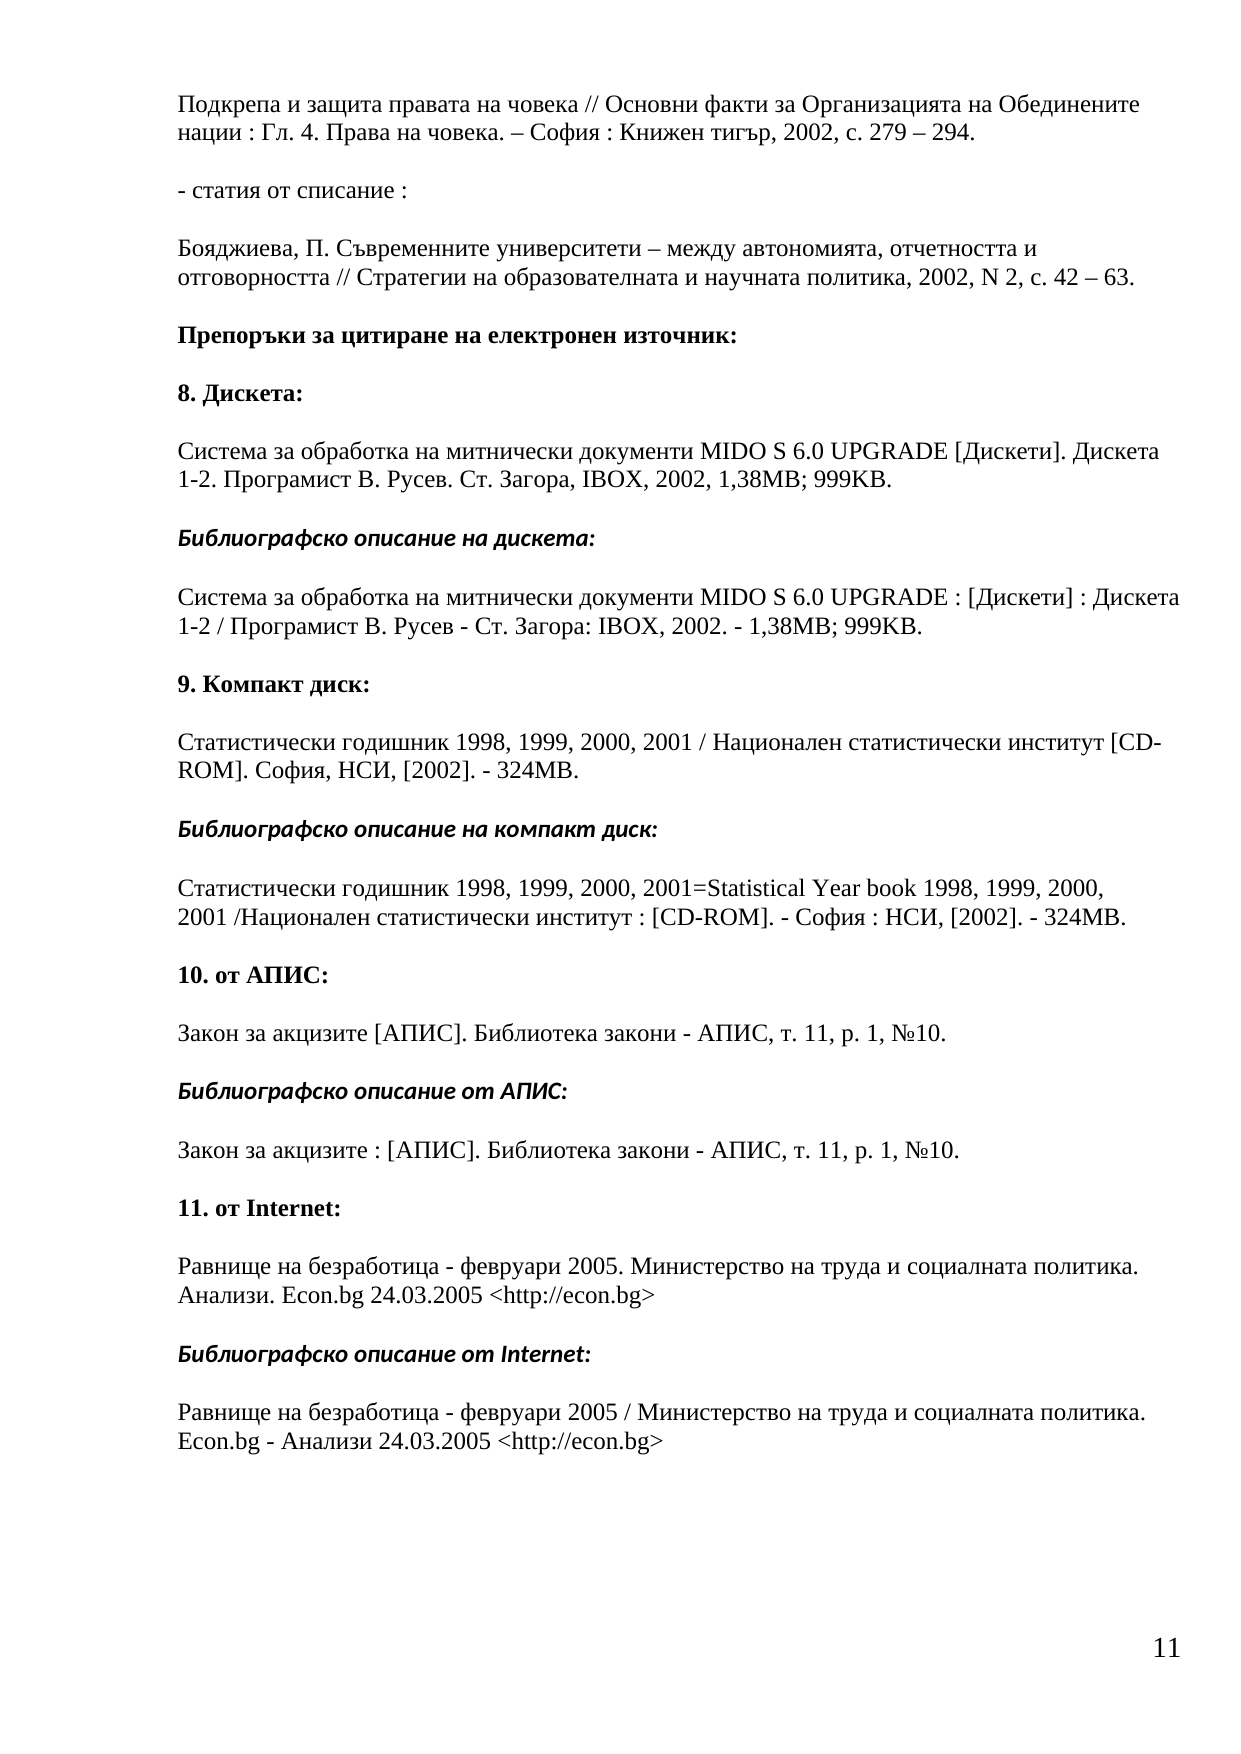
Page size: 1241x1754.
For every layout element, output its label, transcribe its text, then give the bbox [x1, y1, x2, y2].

text - статия от списание : [177, 175, 1181, 204]
text Равнище на безработица - февруари 2005. Министерство на труда и социалната политика. Анализи. Econ.bg 24.03.2005 <http://econ.bg> [177, 1251, 1181, 1308]
text Библиографско описание от Internet: [177, 1338, 1181, 1368]
text Библиографско описание на дискета: [177, 522, 1181, 553]
text 10. от АПИС: [177, 960, 1181, 988]
text Подкрепа и защита правата на човека // Основни факти за Организацията на Обединените нации : Гл. 4. Права на човека. – София : Книжен тигър, 2002, с. 279 – 294. [177, 89, 1181, 146]
text Закон за акцизите [АПИС]. Библиотека закони - АПИС, т. 11, р. 1, №10. [177, 1018, 1181, 1046]
text Система за обработка на митнически документи MIDO S 6.0 UPGRADE : [Дискети] : Дискета 1-2 / Програмист В. Русев - Ст. Загора: IBOX, 2002. - 1,38MB; 999KB. [177, 582, 1181, 639]
text Бояджиева, П. Съвременните университети – между автономията, отчетността и отговорността // Стратегии на образователната и научната политика, 2002, N 2, с. 42 – 63. [177, 233, 1181, 291]
text 8. Дискета: [177, 378, 1181, 407]
text Система за обработка на митнически документи MIDO S 6.0 UPGRADE [Дискети]. Дискета 1-2. Програмист В. Русев. Ст. Загора, IBOX, 2002, 1,38MB; 999KB. [177, 436, 1181, 493]
text Библиографско описание на компакт диск: [177, 813, 1181, 844]
text Закон за акцизите : [АПИС]. Библиотека закони - АПИС, т. 11, р. 1, №10. [177, 1135, 1181, 1164]
text Библиографско описание от АПИС: [177, 1076, 1181, 1106]
text Статистически годишник 1998, 1999, 2000, 2001=Statistical Year book 1998, 1999, 2000, 2001 /Национален статистически институт : [CD-ROM]. - София : НСИ, [2002]. - 324MB. [177, 873, 1181, 931]
text Равнище на безработица - февруари 2005 / Министерство на труда и социалната политика. Econ.bg - Анализи 24.03.2005 <http://econ.bg> [177, 1397, 1181, 1455]
text Статистически годишник 1998, 1999, 2000, 2001 / Национален статистически институт [CD-ROM]. София, НСИ, [2002]. - 324MB. [177, 727, 1181, 784]
text 11. от Internet: [177, 1193, 1181, 1222]
text Препоръки за цитиране на електронен източник: [177, 320, 1181, 349]
text 9. Компакт диск: [177, 669, 1181, 697]
